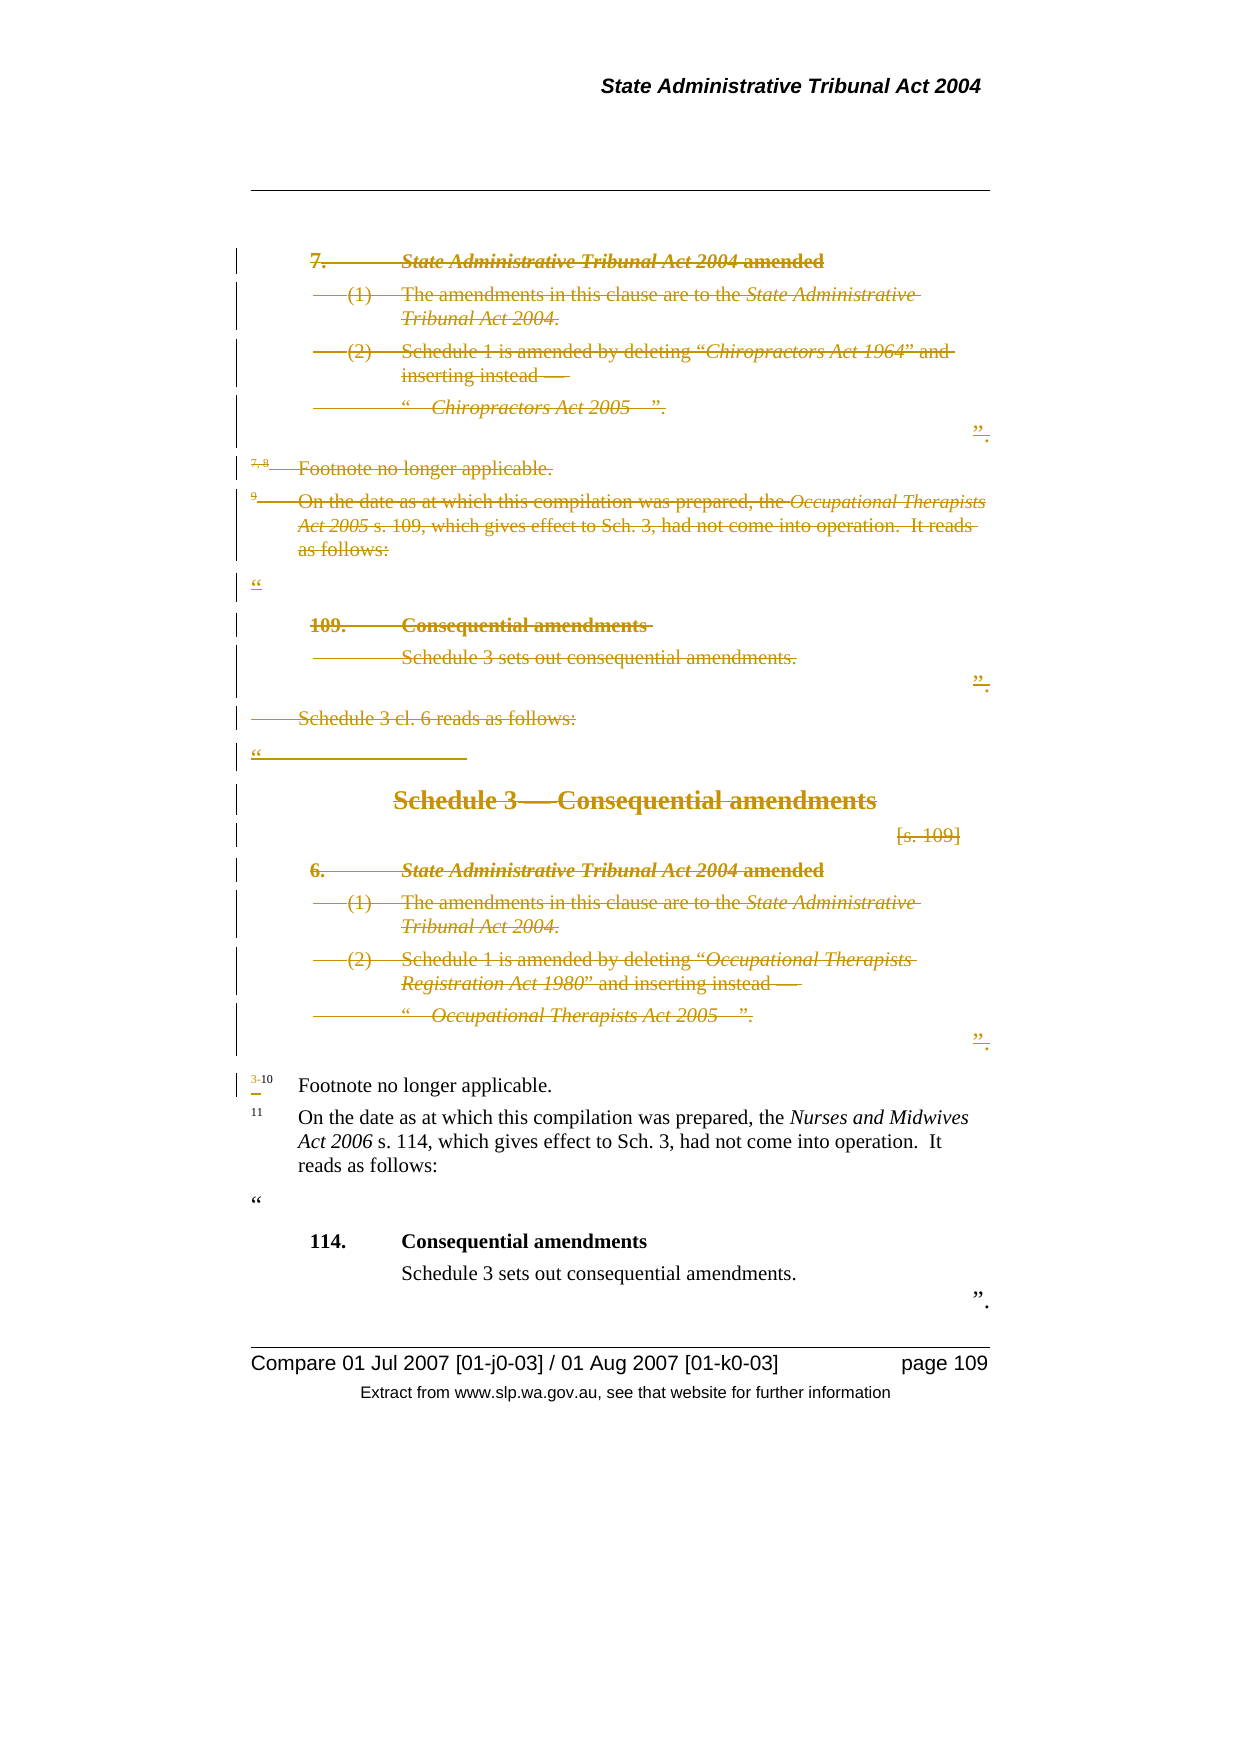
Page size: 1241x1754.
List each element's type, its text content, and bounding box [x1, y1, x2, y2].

text Schedule 3 sets out consequential amendments. [312, 1261, 960, 1285]
text 10 Footnote no longer applicable. [251, 1073, 990, 1097]
subtitle 114. Consequential amendments [309, 1229, 960, 1253]
text ”. [251, 1285, 990, 1314]
text 11 On the date as at which this compilation was prepared, the Nurses and Midwives Act 2006 s. 114, which gives effect to Sch. 3, had not come into operation. It reads as follows: [251, 1105, 990, 1177]
text “ [251, 1190, 990, 1218]
